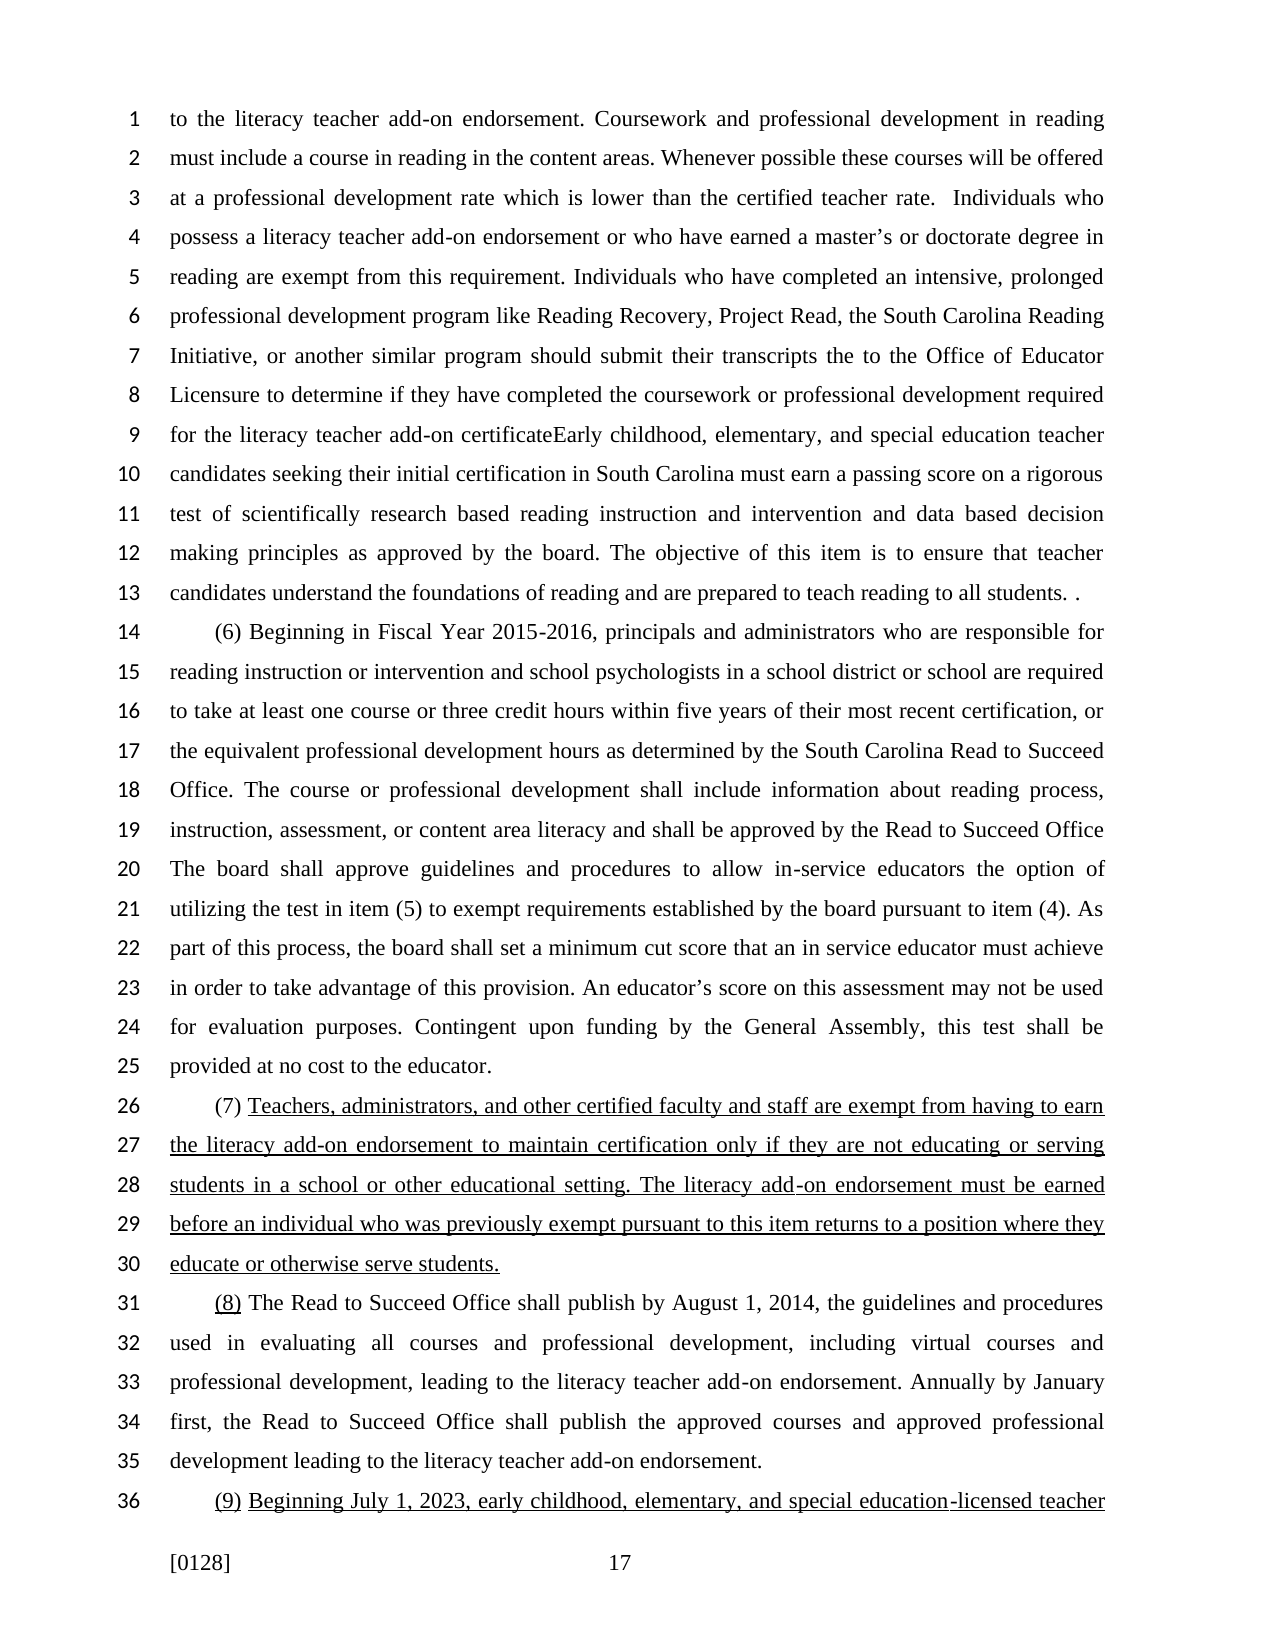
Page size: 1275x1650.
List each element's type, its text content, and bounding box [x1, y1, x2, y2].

text (7) Teachers, administrators, and other certified faculty and staff are exempt from having to earn the literacy add-on endorsement to maintain certification only if they are not educating or serving students in a school or other educational setting. The literacy add-on endorsement must be earned before an individual who was previously exempt pursuant to this item returns to a position where they educate or otherwise serve students. [169, 1092, 1106, 1276]
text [169, 1487, 1106, 1513]
text (8) The Read to Succeed Office shall publish by August 1, 2014, the guidelines and procedures used in evaluating all courses and professional development, including virtual courses and professional development, leading to the literacy teacher add-on endorsement. Annually by January first, the Read to Succeed Office shall publish the approved courses and approved professional development leading to the literacy teacher add-on endorsement. [169, 1289, 1106, 1474]
text (6) Beginning in Fiscal Year 2015-2016, principals and administrators who are responsible for reading instruction or intervention and school psychologists in a school district or school are required to take at least one course or three credit hours within five years of their most recent certification, or the equivalent professional development hours as determined by the South Carolina Read to Succeed Office. The course or professional development shall include information about reading process, instruction, assessment, or content area literacy and shall be approved by the Read to Succeed Office The board shall approve guidelines and procedures to allow in-service educators the option of utilizing the test in item (5) to exempt requirements established by the board pursuant to item (4). As part of this process, the board shall set a minimum cut score that an in service educator must achieve in order to take advantage of this provision. An educator’s score on this assessment may not be used for evaluation purposes. Contingent upon funding by the General Assembly, this test shall be provided at no cost to the educator. [169, 618, 1106, 1079]
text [169, 105, 1106, 605]
